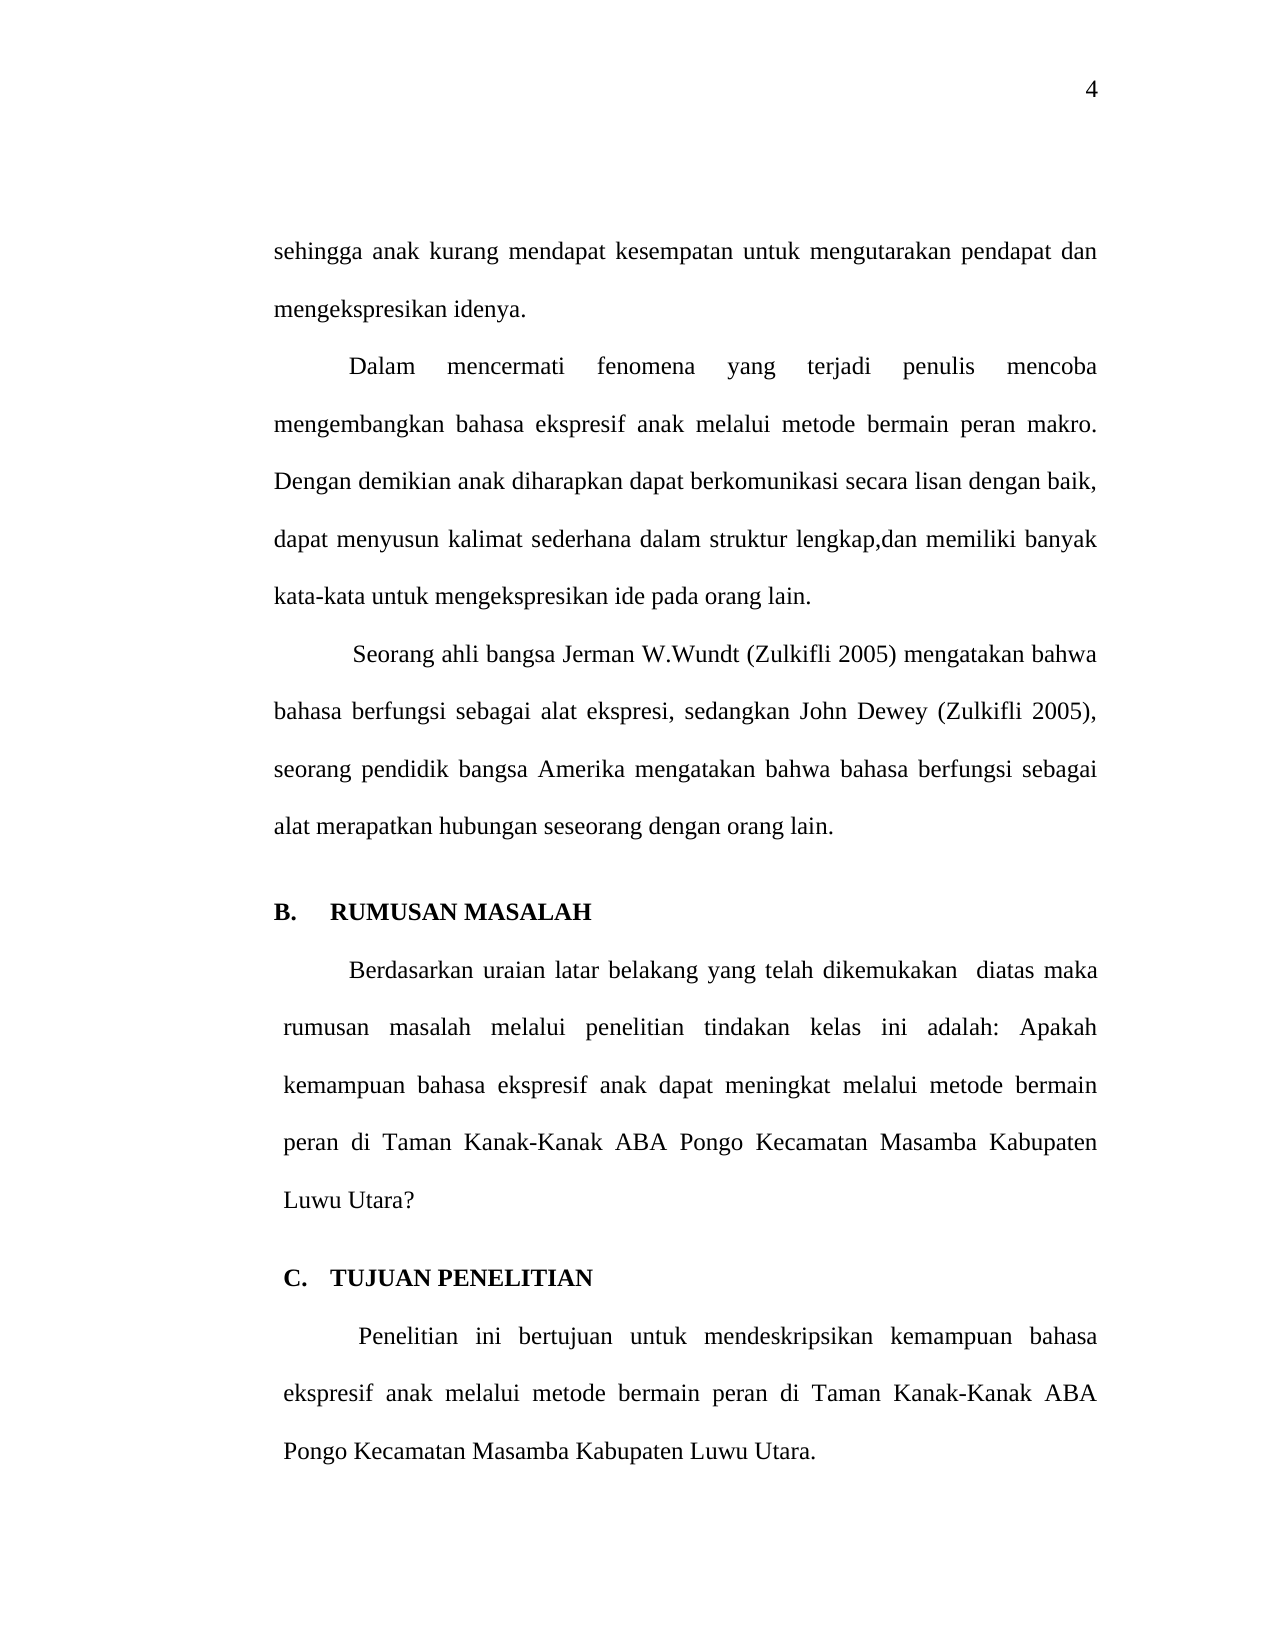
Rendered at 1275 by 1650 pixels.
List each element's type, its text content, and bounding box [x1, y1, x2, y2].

list TUJUAN PENELITIAN [283, 1263, 1098, 1292]
list RUMUSAN MASALAH [274, 897, 1098, 926]
list Seorang ahli bangsa Jerman W.Wundt (Zulkifli 2005) mengatakan bahwa bahasa berfungsi sebagai alat ekspresi, sedangkan John Dewey (Zulkifli 2005), seorang pendidik bangsa Amerika mengatakan bahwa bahasa berfungsi sebagai alat merapatkan hubungan seseorang dengan orang lain. [274, 639, 1098, 840]
list Berdasarkan uraian latar belakang yang telah dikemukakan diatas maka rumusan masalah melalui penelitian tindakan kelas ini adalah: Apakah kemampuan bahasa ekspresif anak dapat meningkat melalui metode bermain peran di Taman Kanak-Kanak ABA Pongo Kecamatan Masamba Kabupaten Luwu Utara? [283, 955, 1098, 1214]
text Penelitian ini bertujuan untuk mendeskripsikan kemampuan bahasa ekspresif anak melalui metode bermain peran di Taman Kanak-Kanak ABA Pongo Kecamatan Masamba Kabupaten Luwu Utara. [283, 1321, 1098, 1464]
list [274, 236, 1098, 322]
list Dalam mencermati fenomena yang terjadi penulis mencoba mengembangkan bahasa ekspresif anak melalui metode bermain peran makro. Dengan demikian anak diharapkan dapat berkomunikasi secara lisan dengan baik, dapat menyusun kalimat sederhana dalam struktur lengkap,dan memiliki banyak kata-kata untuk mengekspresikan ide pada orang lain. [274, 351, 1098, 610]
